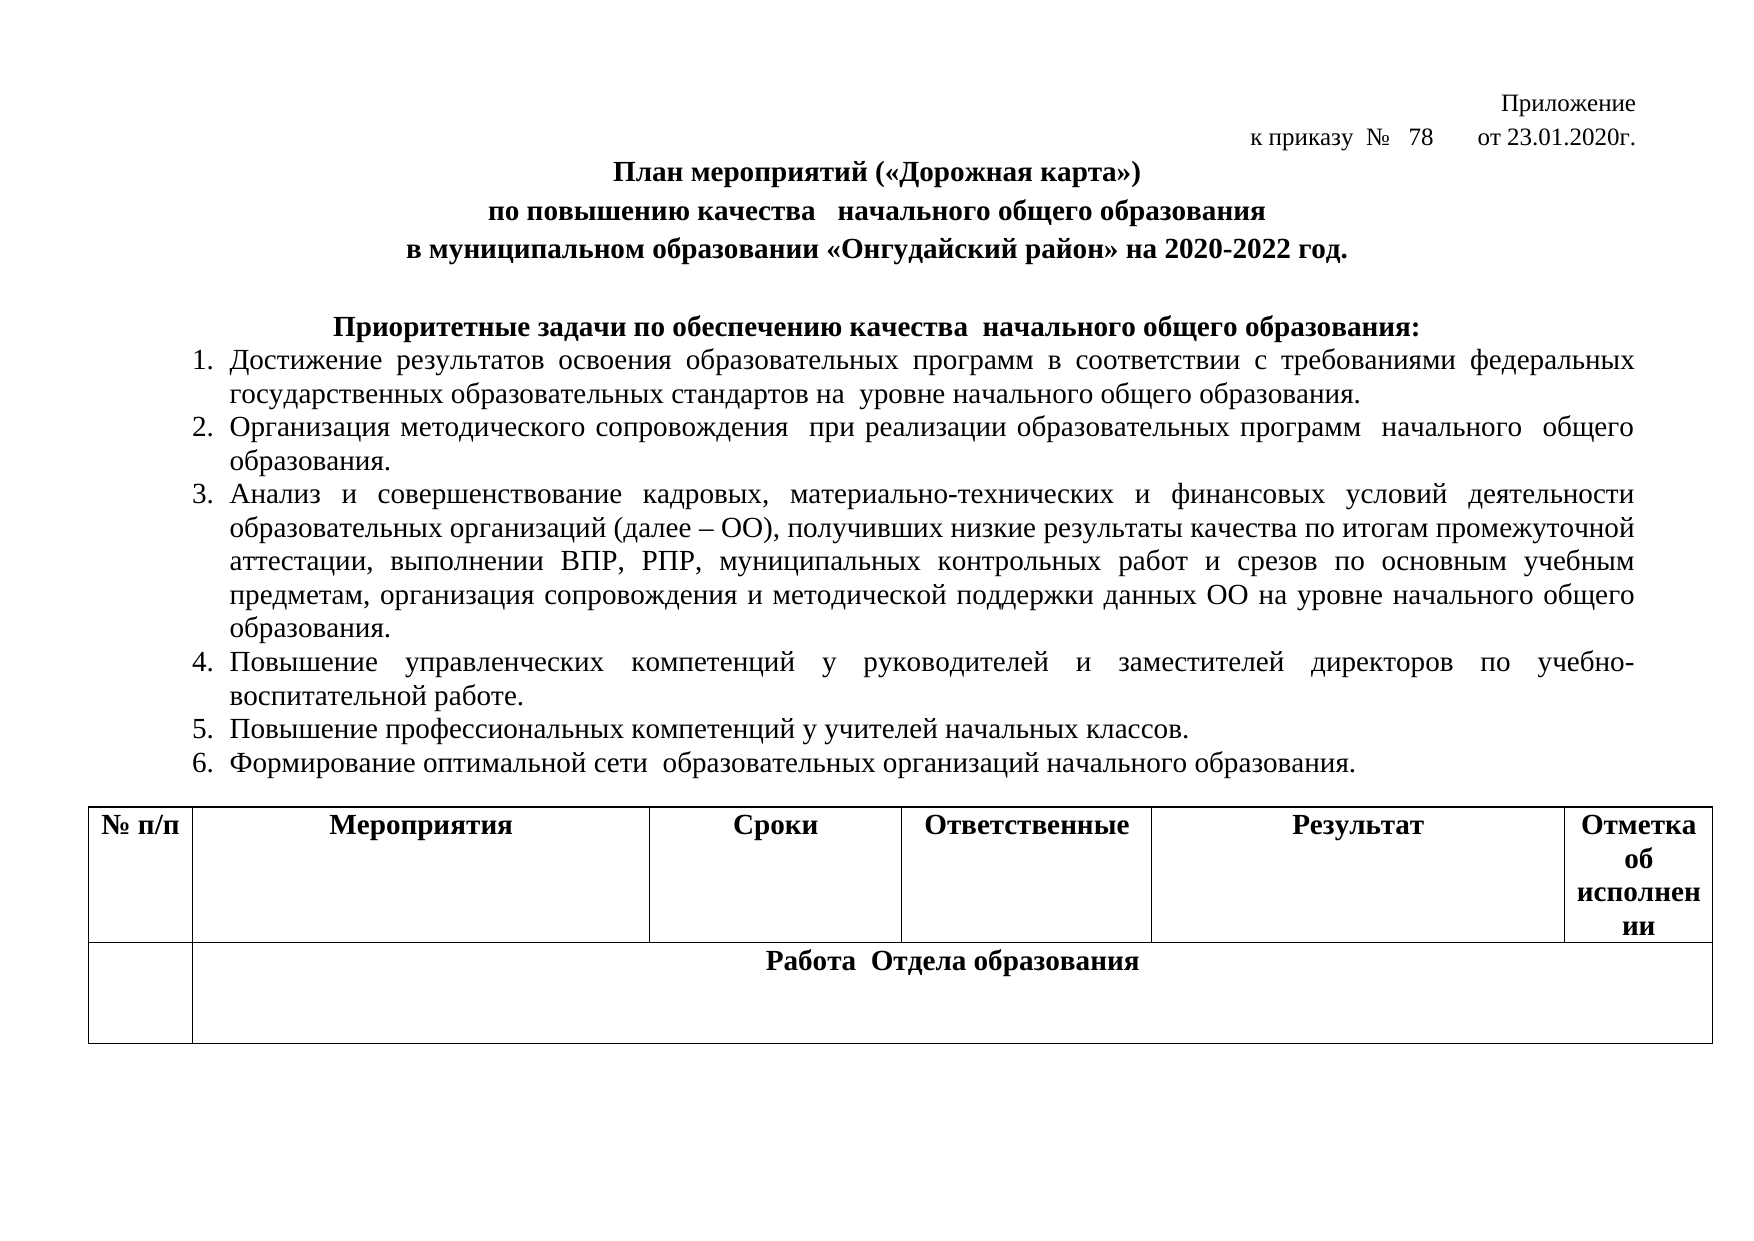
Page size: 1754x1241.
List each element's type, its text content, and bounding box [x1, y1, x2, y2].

table_header Ответственные [902, 808, 1151, 942]
text Приложение [118, 88, 1636, 117]
list Достижение результатов освоения образовательных программ в соответствии с требованиями федеральных государственных образовательных стандартов на уровне начального общего образования. [192, 342, 1636, 409]
text План мероприятий («Дорожная карта») [118, 154, 1636, 188]
list Формирование оптимальной сети образовательных организаций начального образования. [192, 745, 1636, 778]
list Анализ и совершенствование кадровых, материально-технических и финансовых условий деятельности образовательных организаций (далее – ОО), получивших низкие результаты качества по итогам промежуточной аттестации, выполнении ВПР, РПР, муниципальных контрольных работ и срезов по основным учебным предметам, организация сопровождения и методической поддержки данных ОО на уровне начального общего образования. [192, 476, 1636, 644]
table_header Мероприятия [193, 808, 649, 942]
list Повышение управленческих компетенций у руководителей и заместителей директоров по учебно-воспитательной работе. [192, 644, 1636, 711]
table_cell Работа Отдела образования [193, 943, 1712, 1043]
table_header № п/п [89, 808, 192, 942]
list Повышение профессиональных компетенций у учителей начальных классов. [192, 711, 1636, 745]
table_header Отметка об исполнении [1565, 808, 1712, 942]
text к приказу № 78 от 23.01.2020г. [118, 122, 1636, 150]
text по повышению качества начального общего образования [118, 193, 1636, 227]
table_header Результат [1152, 808, 1564, 942]
list Организация методического сопровождения при реализации образовательных программ начального общего образования. [192, 409, 1636, 476]
text в муниципальном образовании «Онгудайский район» на 2020-2022 год. [118, 232, 1636, 265]
table_cell [89, 943, 192, 1043]
text Приоритетные задачи по обеспечению качества начального общего образования: [118, 309, 1636, 342]
table_header Сроки [650, 808, 901, 942]
